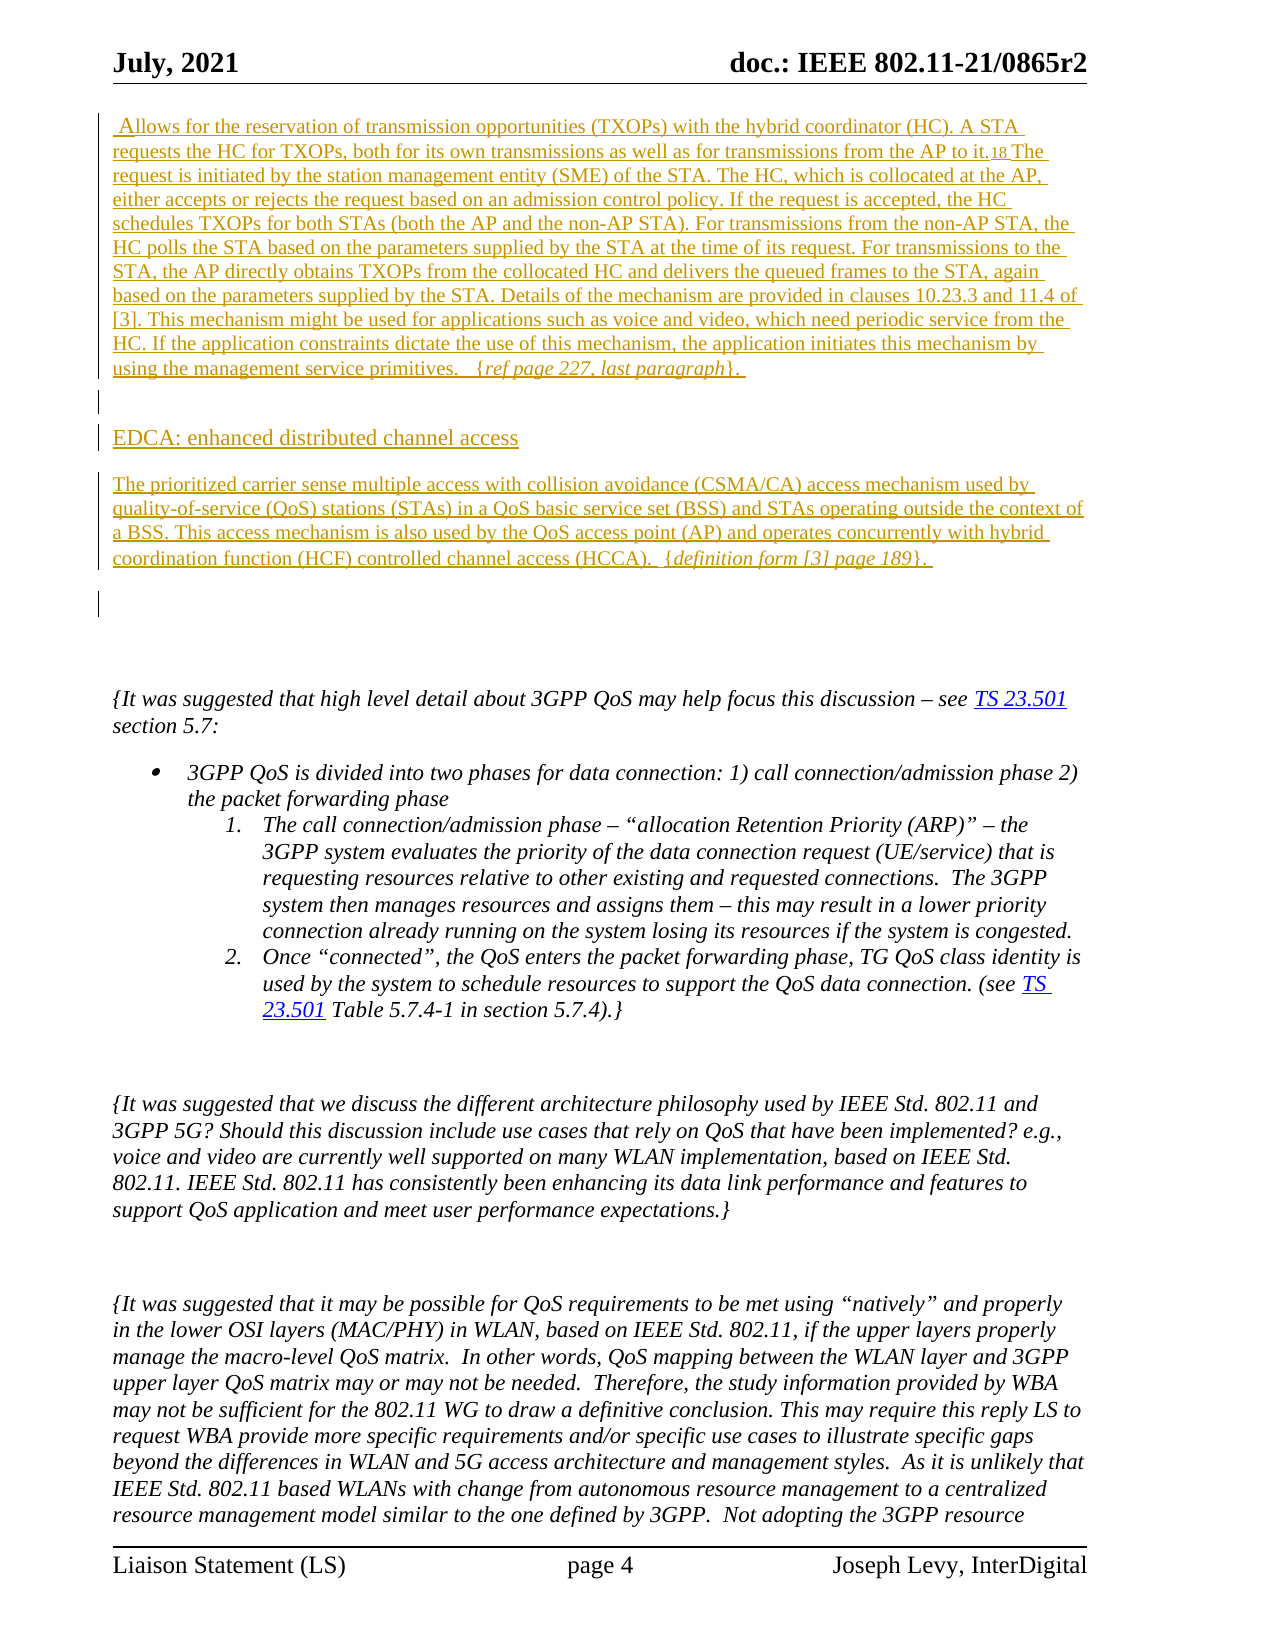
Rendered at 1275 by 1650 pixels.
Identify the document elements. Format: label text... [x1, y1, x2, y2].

list The call connection/admission phase – “allocation Retention Priority (ARP)” – the 3GPP system evaluates the priority of the data connection request (UE/service) that is requesting resources relative to other existing and requested connections. The 3GPP system then manages resources and assigns them – this may result in a lower priority connection already running on the system losing its resources if the system is congested. [225, 812, 1087, 943]
text {It was suggested that high level detail about 3GPP QoS may help focus this discussion – see TS 23.501 section 5.7: [112, 685, 1087, 738]
list 3GPP QoS is divided into two phases for data connection: 1) call connection/admission phase 2) the packet forwarding phase [150, 759, 1087, 812]
list Once “connected”, the QoS enters the packet forwarding phase, TG QoS class identity is used by the system to schedule resources to support the QoS data connection. (see TS 23.501 Table 5.7.4-1 in section 5.7.4).} [225, 943, 1087, 1022]
text {It was suggested that we discuss the different architecture philosophy used by IEEE Std. 802.11 and 3GPP 5G? Should this discussion include use cases that rely on QoS that have been implemented? e.g., voice and video are currently well supported on many WLAN implementation, based on IEEE Std. 802.11. IEEE Std. 802.11 has consistently been enhancing its data link performance and features to support QoS application and meet user performance expectations.} [112, 1090, 1087, 1222]
